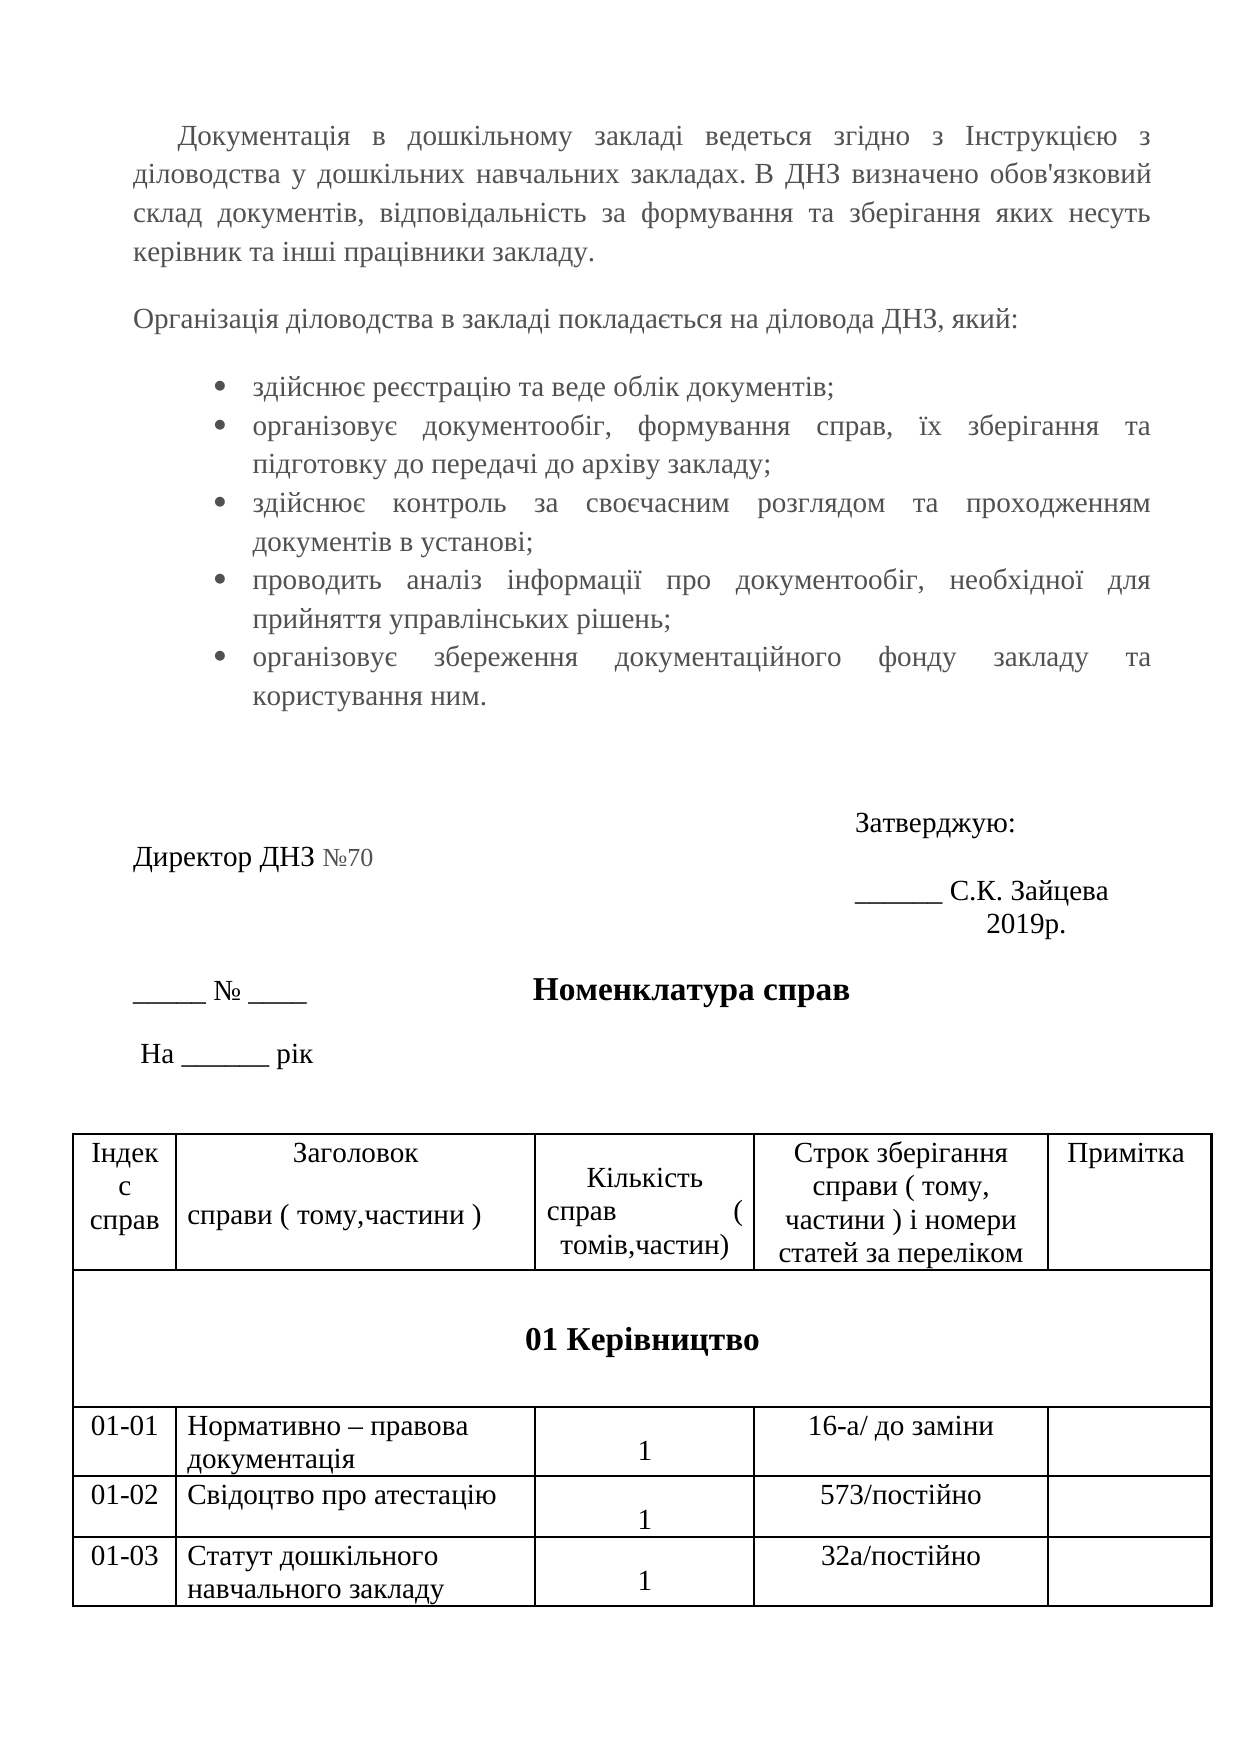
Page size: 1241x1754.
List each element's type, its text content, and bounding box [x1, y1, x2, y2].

table_cell 1 [536, 1408, 753, 1475]
list здійснює реєстрацію та веде облік документів; [215, 369, 1152, 403]
table_header Індекс справ [74, 1135, 175, 1269]
table_cell [1049, 1477, 1210, 1536]
table_cell Свідоцтво про атестацію [177, 1477, 534, 1536]
text ______ С.К. Зайцева [133, 873, 1152, 906]
list організовує збереження документаційного фонду закладу та користування ним. [215, 639, 1152, 712]
table_cell 01-03 [74, 1538, 175, 1605]
list здійснює контроль за своєчасним розглядом та проходженням документів в установі; [215, 485, 1152, 557]
table_cell Нормативно – правова документація [177, 1408, 534, 1475]
table_header Заголовок справи ( тому,частини ) [177, 1135, 534, 1269]
table_cell 01-01 [74, 1408, 175, 1475]
table_cell 16-а/ до заміни [755, 1408, 1047, 1475]
table_header Примітка [1049, 1135, 1210, 1269]
table_cell Статут дошкільного навчального закладу [177, 1538, 534, 1605]
table_header Кількість справ ( томів,частин) [536, 1135, 753, 1269]
text На ______ рік [133, 1036, 1152, 1070]
list організовує документообіг, формування справ, їх зберігання та підготовку до передачі до архіву закладу; [215, 408, 1152, 480]
table_cell 573/постійно [755, 1477, 1047, 1536]
table_header Строк зберігання справи ( тому, частини ) і номери статей за переліком [755, 1135, 1047, 1269]
text _____ № ____ Номенклатура справ [133, 969, 1152, 1007]
table_cell [1049, 1538, 1210, 1605]
text Організація діловодства в закладі покладається на діловода ДНЗ, який: [133, 301, 1152, 335]
text Затверджую: Директор ДНЗ №70 [133, 806, 1152, 873]
text 2019р. [133, 906, 1152, 940]
table_cell 32а/постійно [755, 1538, 1047, 1605]
text Документація в дошкільному закладі ведеться згідно з Інструкцією з діловодства у дошкільних навчальних закладах. В ДНЗ визначено обов'язковий склад документів, відповідальність за формування та зберігання яких несуть керівник та інші працівники закладу. [133, 118, 1152, 267]
table_cell 1 [536, 1538, 753, 1605]
table_cell 1 [536, 1477, 753, 1536]
table_cell 01 Керівництво [74, 1271, 1210, 1406]
list проводить аналіз інформації про документообіг, необхідної для прийняття управлінських рішень; [215, 562, 1152, 634]
table_cell [1049, 1408, 1210, 1475]
table_cell 01-02 [74, 1477, 175, 1536]
